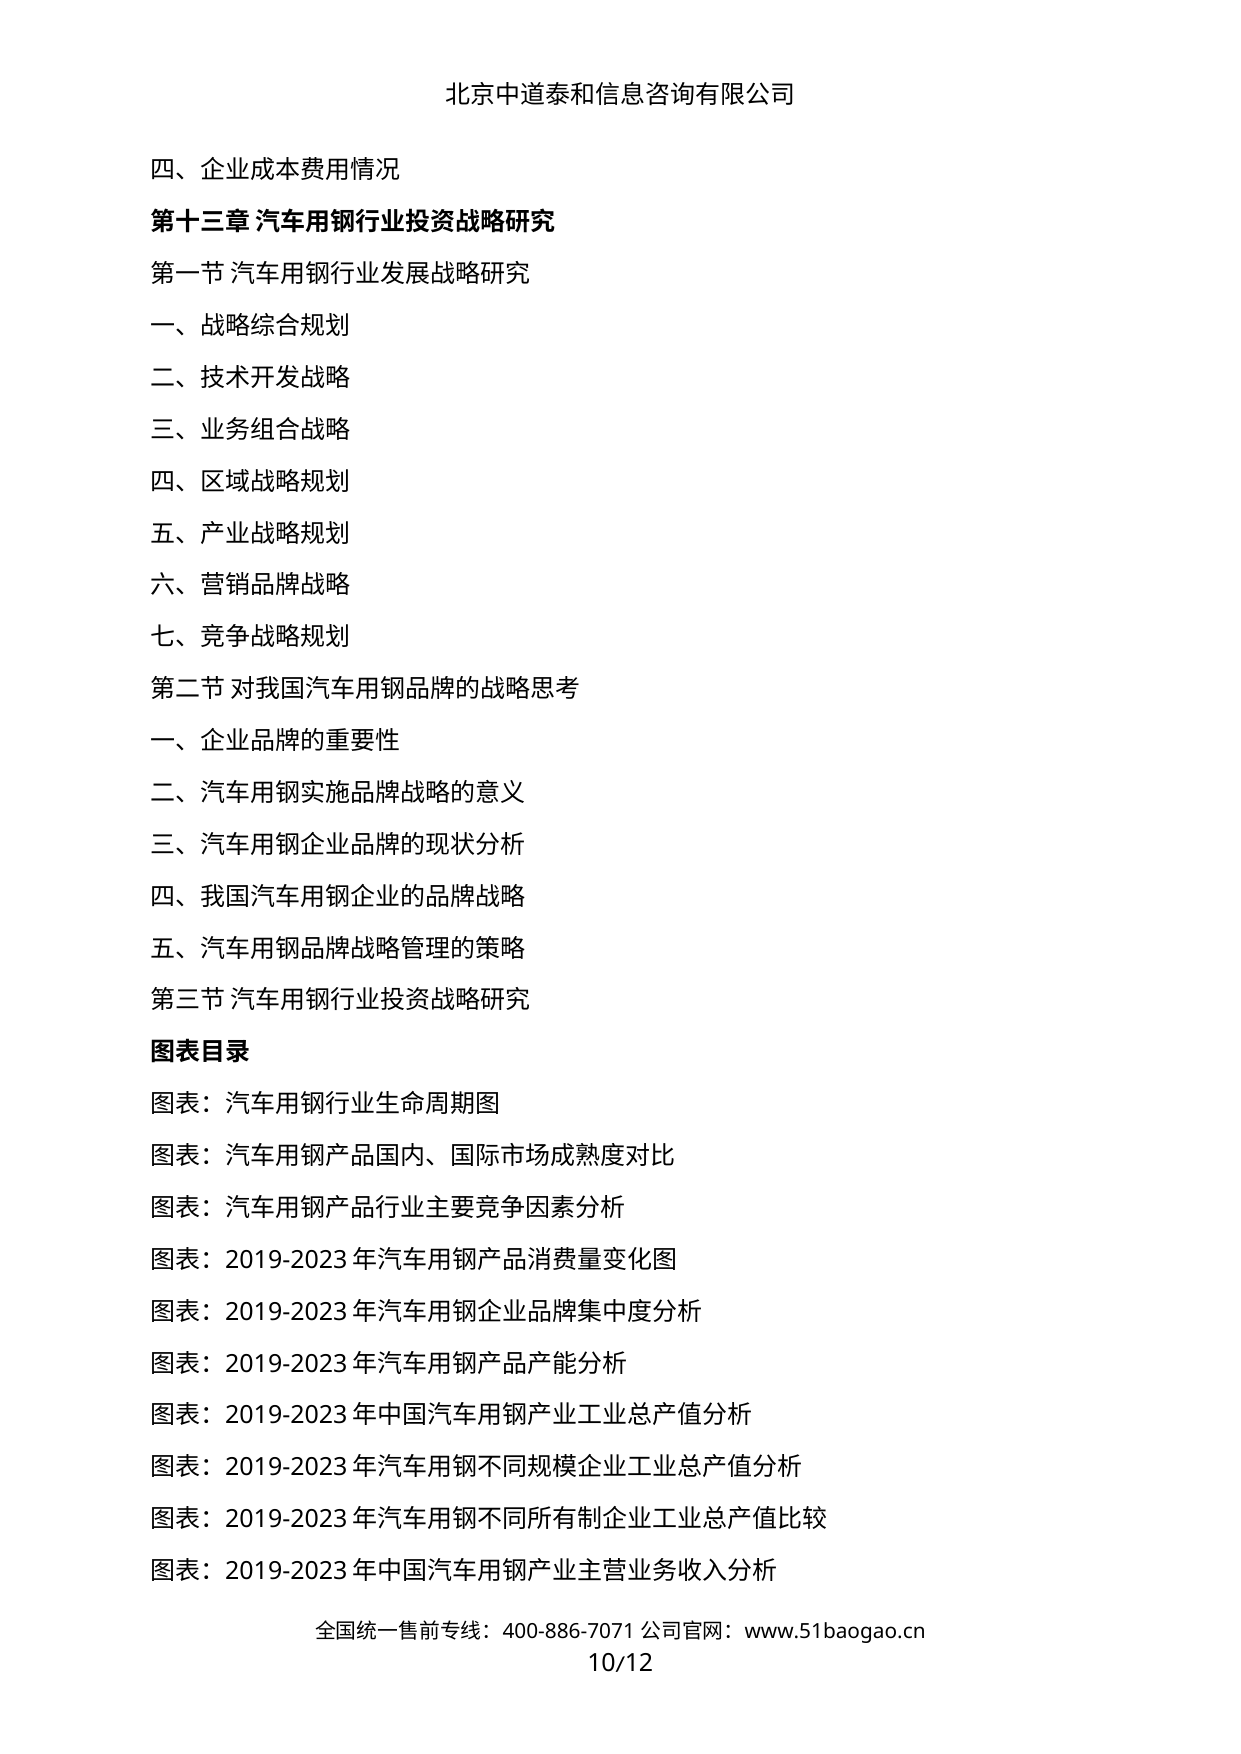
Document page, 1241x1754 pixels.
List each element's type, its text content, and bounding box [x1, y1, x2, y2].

text 三、汽车用钢企业品牌的现状分析 [150, 824, 1090, 861]
text 第十三章 汽车用钢行业投资战略研究 [150, 202, 1090, 238]
text 图表：汽车用钢产品行业主要竞争因素分析 [150, 1187, 1090, 1224]
text 五、汽车用钢品牌战略管理的策略 [150, 928, 1090, 964]
text 二、汽车用钢实施品牌战略的意义 [150, 772, 1090, 809]
text 七、竞争战略规划 [150, 617, 1090, 653]
text 图表：2019-2023年汽车用钢产品产能分析 [150, 1343, 1090, 1379]
text 图表：2019-2023年汽车用钢不同所有制企业工业总产值比较 [150, 1499, 1090, 1535]
text 图表：2019-2023年汽车用钢不同规模企业工业总产值分析 [150, 1447, 1090, 1483]
text 五、产业战略规划 [150, 513, 1090, 549]
text 一、企业品牌的重要性 [150, 721, 1090, 757]
text 第二节 对我国汽车用钢品牌的战略思考 [150, 669, 1090, 705]
text 图表目录 [150, 1032, 1090, 1068]
text 二、技术开发战略 [150, 357, 1090, 394]
text 四、区域战略规划 [150, 461, 1090, 497]
text 图表：2019-2023年中国汽车用钢产业主营业务收入分析 [150, 1551, 1090, 1587]
text 四、我国汽车用钢企业的品牌战略 [150, 876, 1090, 912]
text 第三节 汽车用钢行业投资战略研究 [150, 980, 1090, 1016]
text 图表：汽车用钢行业生命周期图 [150, 1084, 1090, 1120]
text 图表：2019-2023年汽车用钢产品消费量变化图 [150, 1239, 1090, 1276]
text 图表：2019-2023年汽车用钢企业品牌集中度分析 [150, 1291, 1090, 1327]
text 三、业务组合战略 [150, 409, 1090, 446]
text 第一节 汽车用钢行业发展战略研究 [150, 254, 1090, 290]
text 四、企业成本费用情况 [150, 150, 1090, 186]
text 图表：2019-2023年中国汽车用钢产业工业总产值分析 [150, 1395, 1090, 1431]
text 一、战略综合规划 [150, 306, 1090, 342]
text 六、营销品牌战略 [150, 565, 1090, 601]
text 图表：汽车用钢产品国内、国际市场成熟度对比 [150, 1136, 1090, 1172]
